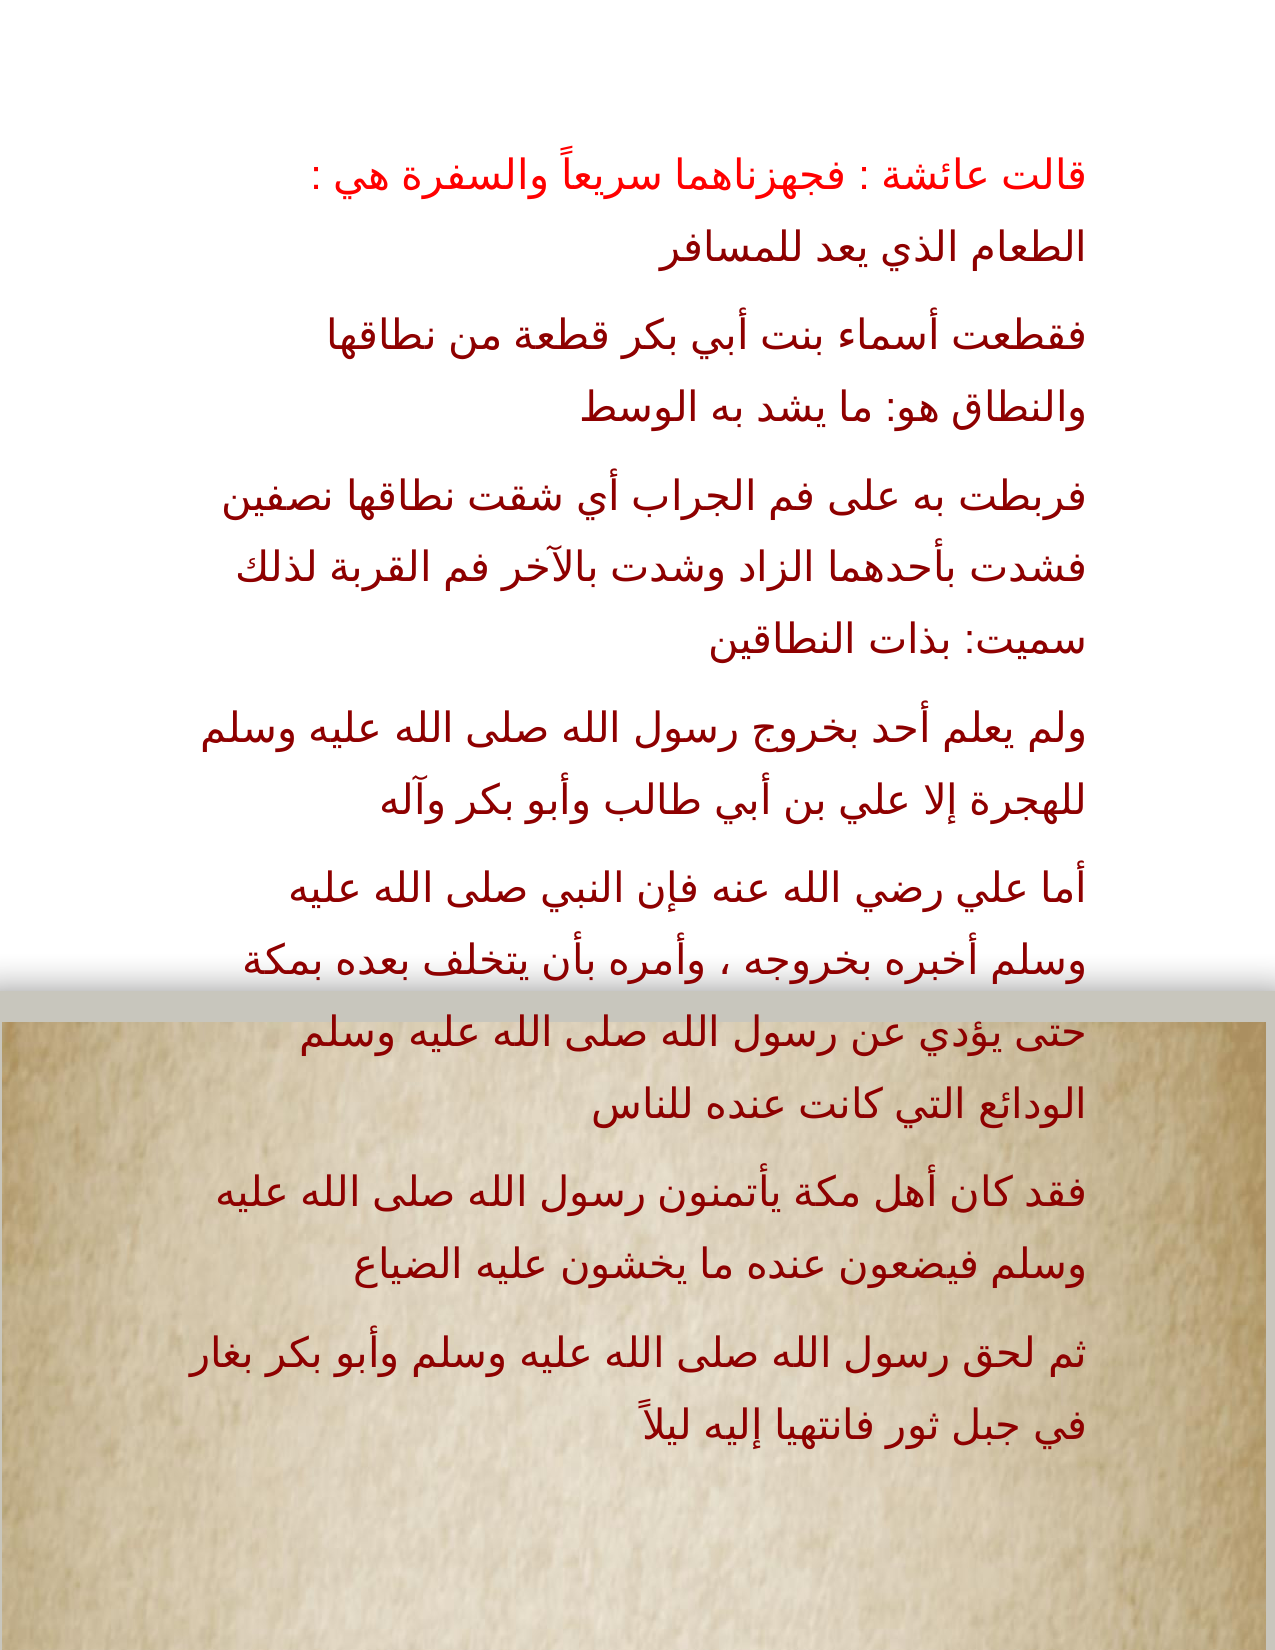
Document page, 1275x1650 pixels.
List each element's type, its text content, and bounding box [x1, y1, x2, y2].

text فقد كان أهل مكة يأتمنون رسول الله صلى الله عليه وسلم فيضعون عنده ما يخشون عليه الضياع [187, 1168, 1087, 1287]
text فقطعت أسماء بنت أبي بكر قطعة من نطاقها والنطاق هو: ما يشد به الوسط [187, 310, 1087, 430]
text ولم يعلم أحد بخروج رسول الله صلى الله عليه وسلم للهجرة إلا علي بن أبي طالب وأبو بكر وآله [187, 703, 1087, 823]
text فربطت به على فم الجراب أي شقت نطاقها نصفين فشدت بأحدهما الزاد وشدت بالآخر فم القربة لذلك سميت: بذات النطاقين [187, 471, 1087, 662]
picture [2, 1022, 1266, 1650]
text أما علي رضي الله عنه فإن النبي صلى الله عليه وسلم أخبره بخروجه ، وأمره بأن يتخلف بعده بمكة حتى يؤدي عن رسول الله صلى الله عليه وسلم الودائع التي كانت عنده للناس [187, 863, 1087, 1127]
text قالت عائشة : فجهزناهما سريعاً والسفرة هي : الطعام الذي يعد للمسافر [187, 150, 1087, 270]
text ثم لحق رسول الله صلى الله عليه وسلم وأبو بكر بغار في جبل ثور فانتهيا إليه ليلاً [187, 1328, 1087, 1448]
